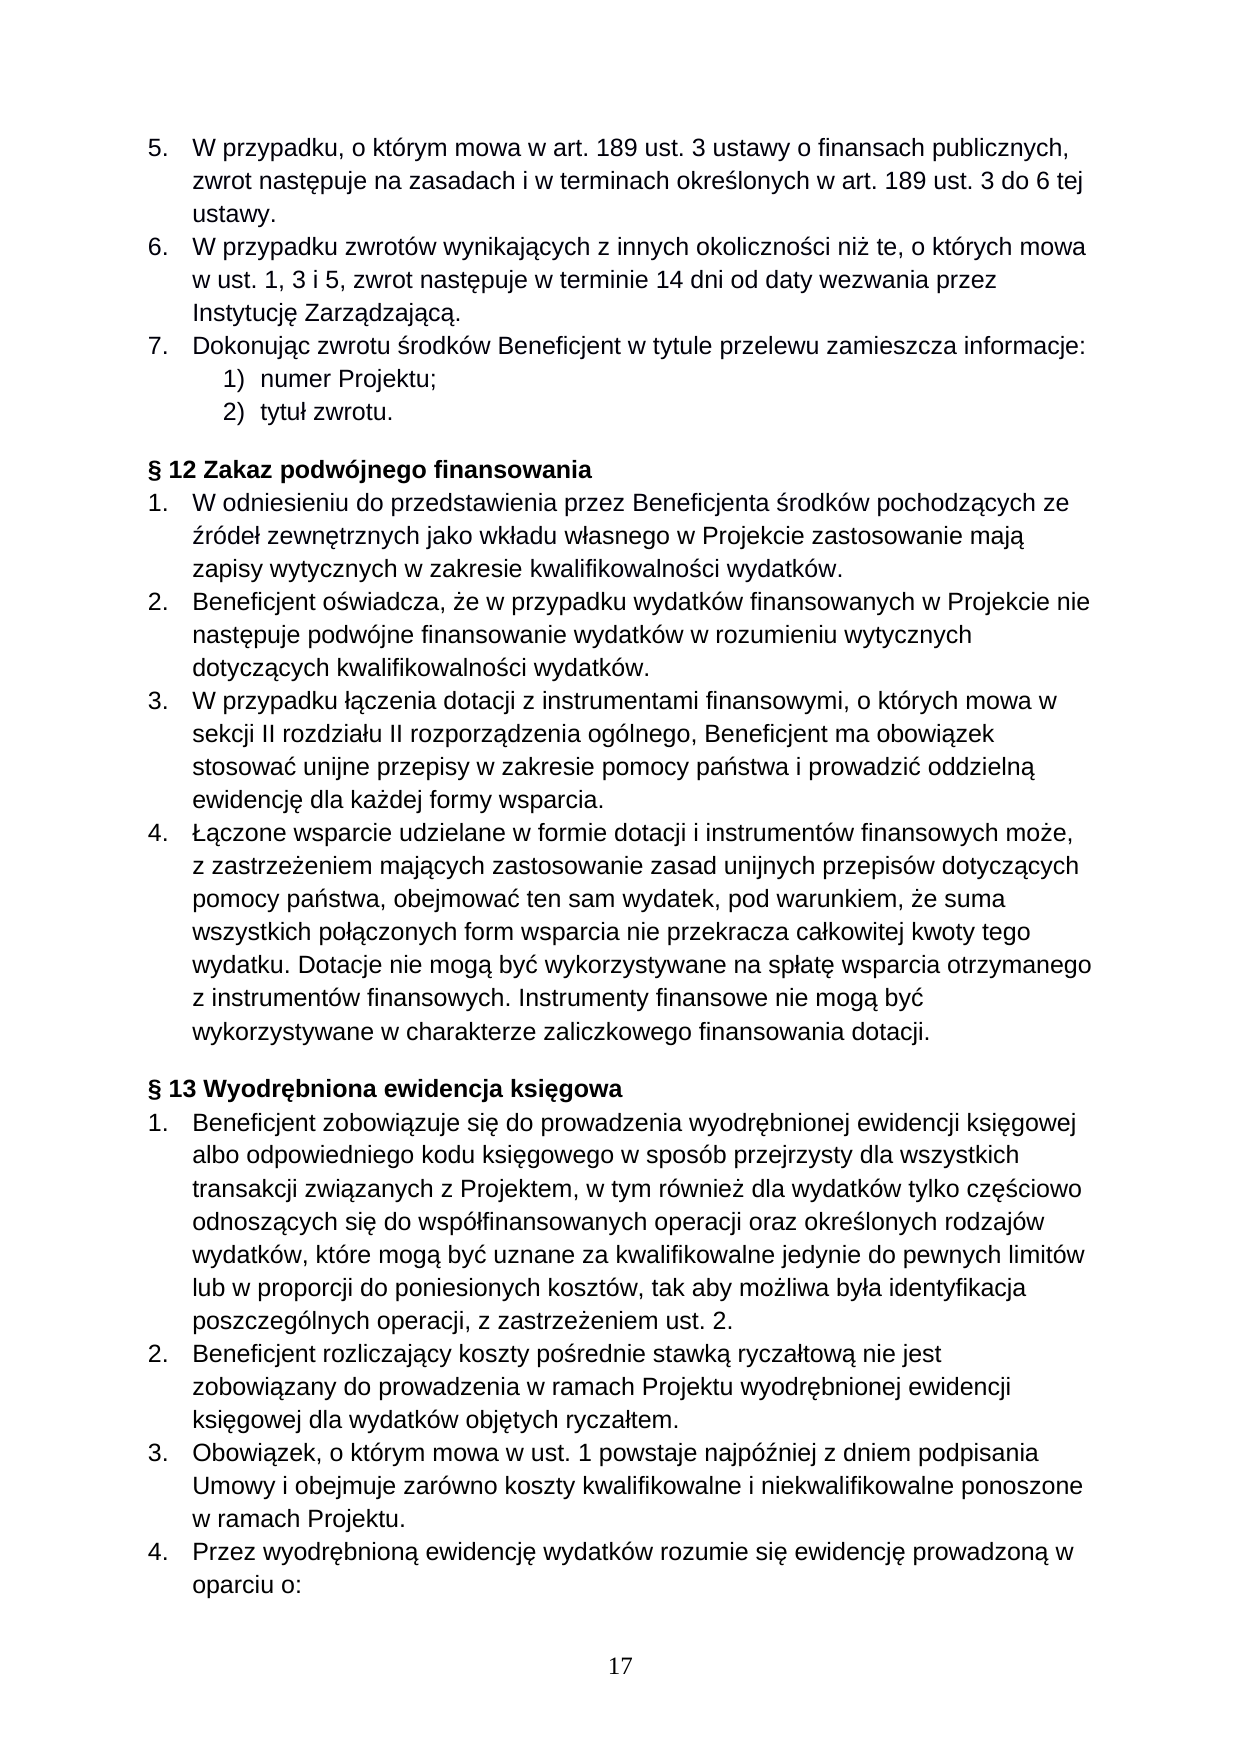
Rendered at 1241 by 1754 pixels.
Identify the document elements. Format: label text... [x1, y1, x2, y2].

subtitle § 12 Zakaz podwójnego finansowania [148, 455, 1093, 484]
list Dokonując zwrotu środków Beneficjent w tytule przelewu zamieszcza informacje: [148, 331, 1093, 360]
list Beneficjent rozliczający koszty pośrednie stawką ryczałtową nie jest zobowiązany do prowadzenia w ramach Projektu wyodrębnionej ewidencji księgowej dla wydatków objętych ryczałtem. [148, 1339, 1093, 1433]
list W przypadku łączenia dotacji z instrumentami finansowymi, o których mowa w sekcji II rozdziału II rozporządzenia ogólnego, Beneficjent ma obowiązek stosować unijne przepisy w zakresie pomocy państwa i prowadzić oddzielną ewidencję dla każdej formy wsparcia. [148, 686, 1093, 814]
list W odniesieniu do przedstawienia przez Beneficjenta środków pochodzących ze źródeł zewnętrznych jako wkładu własnego w Projekcie zastosowanie mają zapisy wytycznych w zakresie kwalifikowalności wydatków. [148, 488, 1093, 583]
list Obowiązek, o którym mowa w ust. 1 powstaje najpóźniej z dniem podpisania Umowy i obejmuje zarówno koszty kwalifikowalne i niekwalifikowalne ponoszone w ramach Projektu. [148, 1438, 1093, 1532]
list Beneficjent zobowiązuje się do prowadzenia wyodrębnionej ewidencji księgowej albo odpowiedniego kodu księgowego w sposób przejrzysty dla wszystkich transakcji związanych z Projektem, w tym również dla wydatków tylko częściowo odnoszących się do współfinansowanych operacji oraz określonych rodzajów wydatków, które mogą być uznane za kwalifikowalne jedynie do pewnych limitów lub w proporcji do poniesionych kosztów, tak aby możliwa była identyfikacja poszczególnych operacji, z zastrzeżeniem ust. 2. [148, 1107, 1093, 1334]
list tytuł zwrotu. [223, 397, 1093, 426]
list Beneficjent oświadcza, że w przypadku wydatków finansowanych w Projekcie nie następuje podwójne finansowanie wydatków w rozumieniu wytycznych dotyczących kwalifikowalności wydatków. [148, 587, 1093, 682]
list W przypadku zwrotów wynikających z innych okoliczności niż te, o których mowa w ust. 1, 3 i 5, zwrot następuje w terminie 14 dni od daty wezwania przez Instytucję Zarządzającą. [148, 232, 1093, 327]
list Łączone wsparcie udzielane w formie dotacji i instrumentów finansowych może, z zastrzeżeniem mających zastosowanie zasad unijnych przepisów dotyczących pomocy państwa, obejmować ten sam wydatek, pod warunkiem, że suma wszystkich połączonych form wsparcia nie przekracza całkowitej kwoty tego wydatku. Dotacje nie mogą być wykorzystywane na spłatę wsparcia otrzymanego z instrumentów finansowych. Instrumenty finansowe nie mogą być wykorzystywane w charakterze zaliczkowego finansowania dotacji. [148, 818, 1093, 1045]
subtitle § 13 Wyodrębniona ewidencja księgowa [148, 1074, 1093, 1103]
list numer Projektu; [223, 364, 1093, 393]
list W przypadku, o którym mowa w art. 189 ust. 3 ustawy o finansach publicznych, zwrot następuje na zasadach i w terminach określonych w art. 189 ust. 3 do 6 tej ustawy. [148, 133, 1093, 228]
list Przez wyodrębnioną ewidencję wydatków rozumie się ewidencję prowadzoną w oparciu o: [148, 1537, 1093, 1598]
